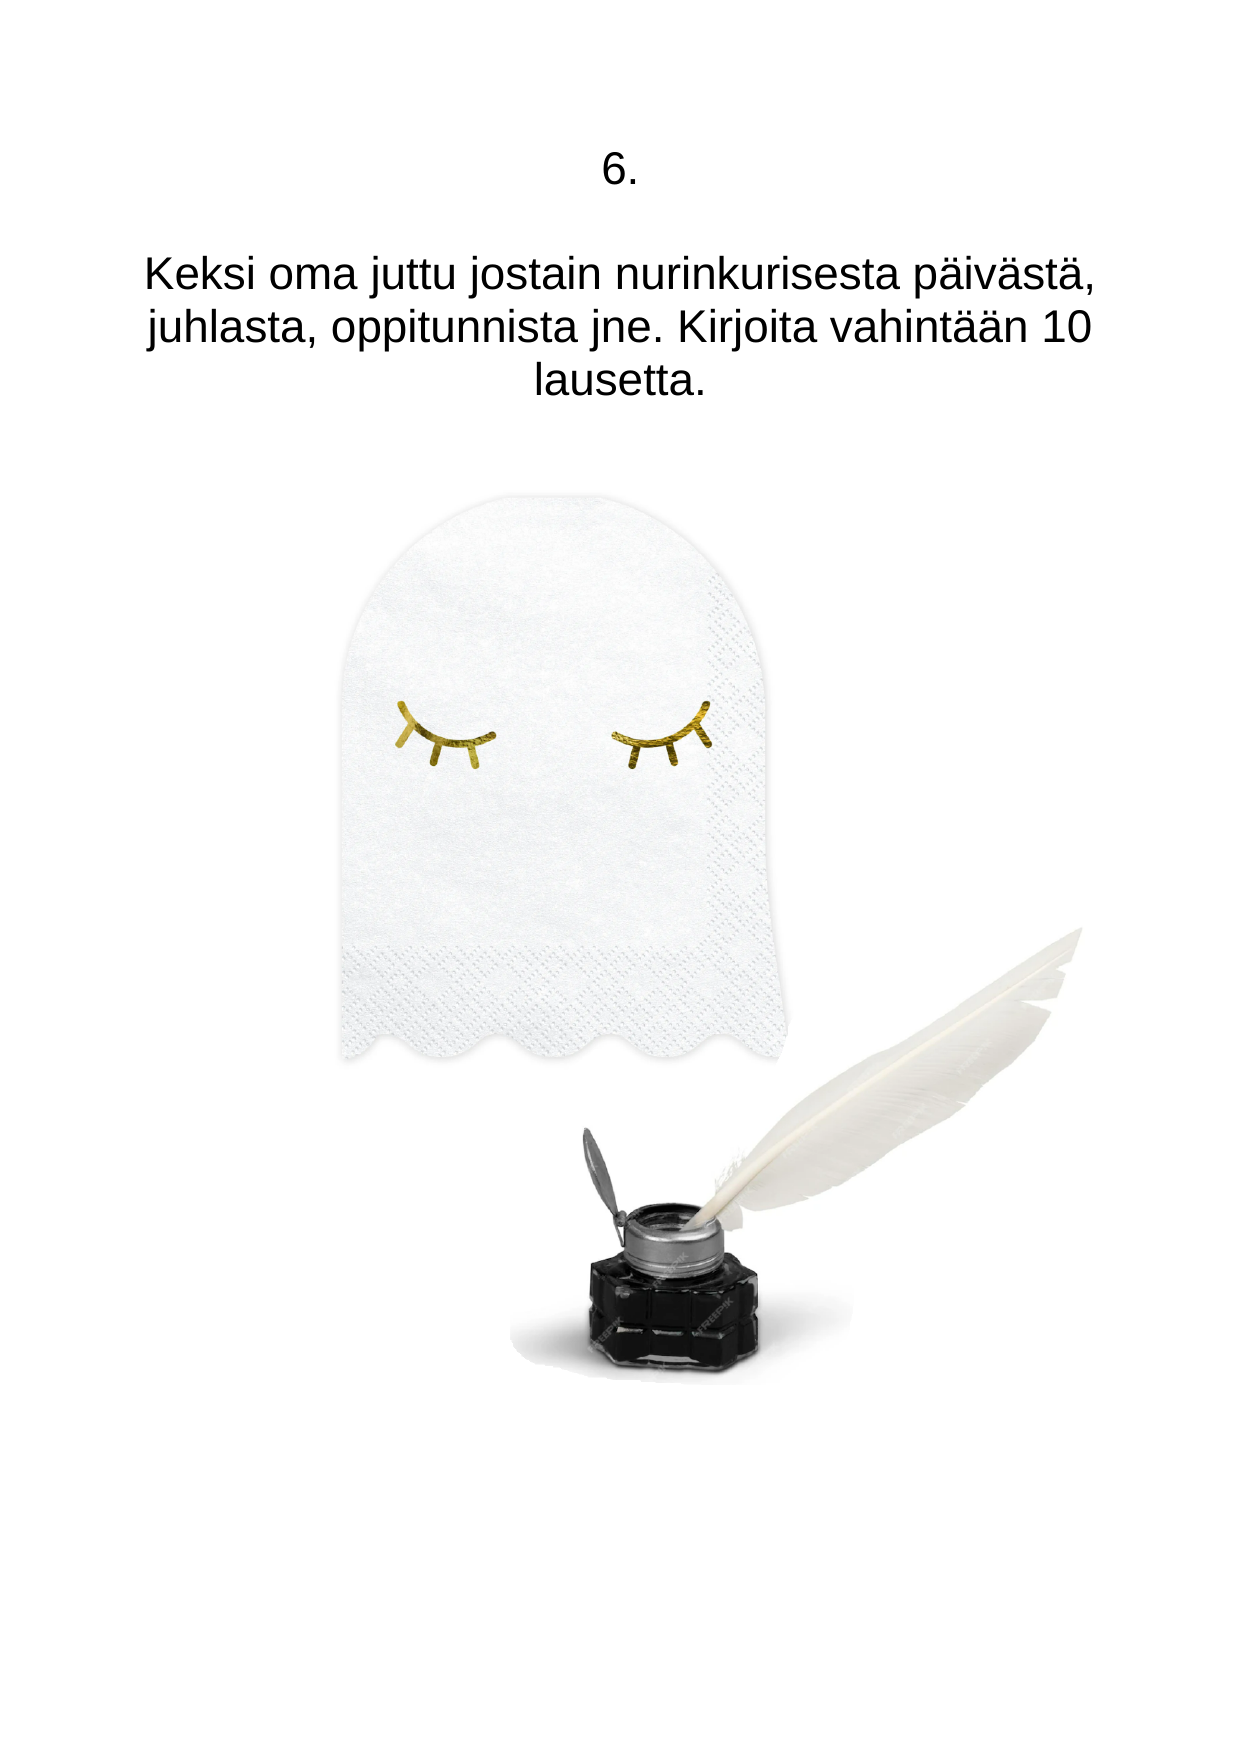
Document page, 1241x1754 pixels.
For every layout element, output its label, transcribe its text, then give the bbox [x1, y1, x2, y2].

text Keksi oma juttu jostain nurinkurisesta päivästä, juhlasta, oppitunnista jne. Kirjoita vahintään 10 lausetta. [118, 247, 1122, 405]
text 6. [118, 141, 1122, 194]
picture [118, 457, 1123, 1418]
